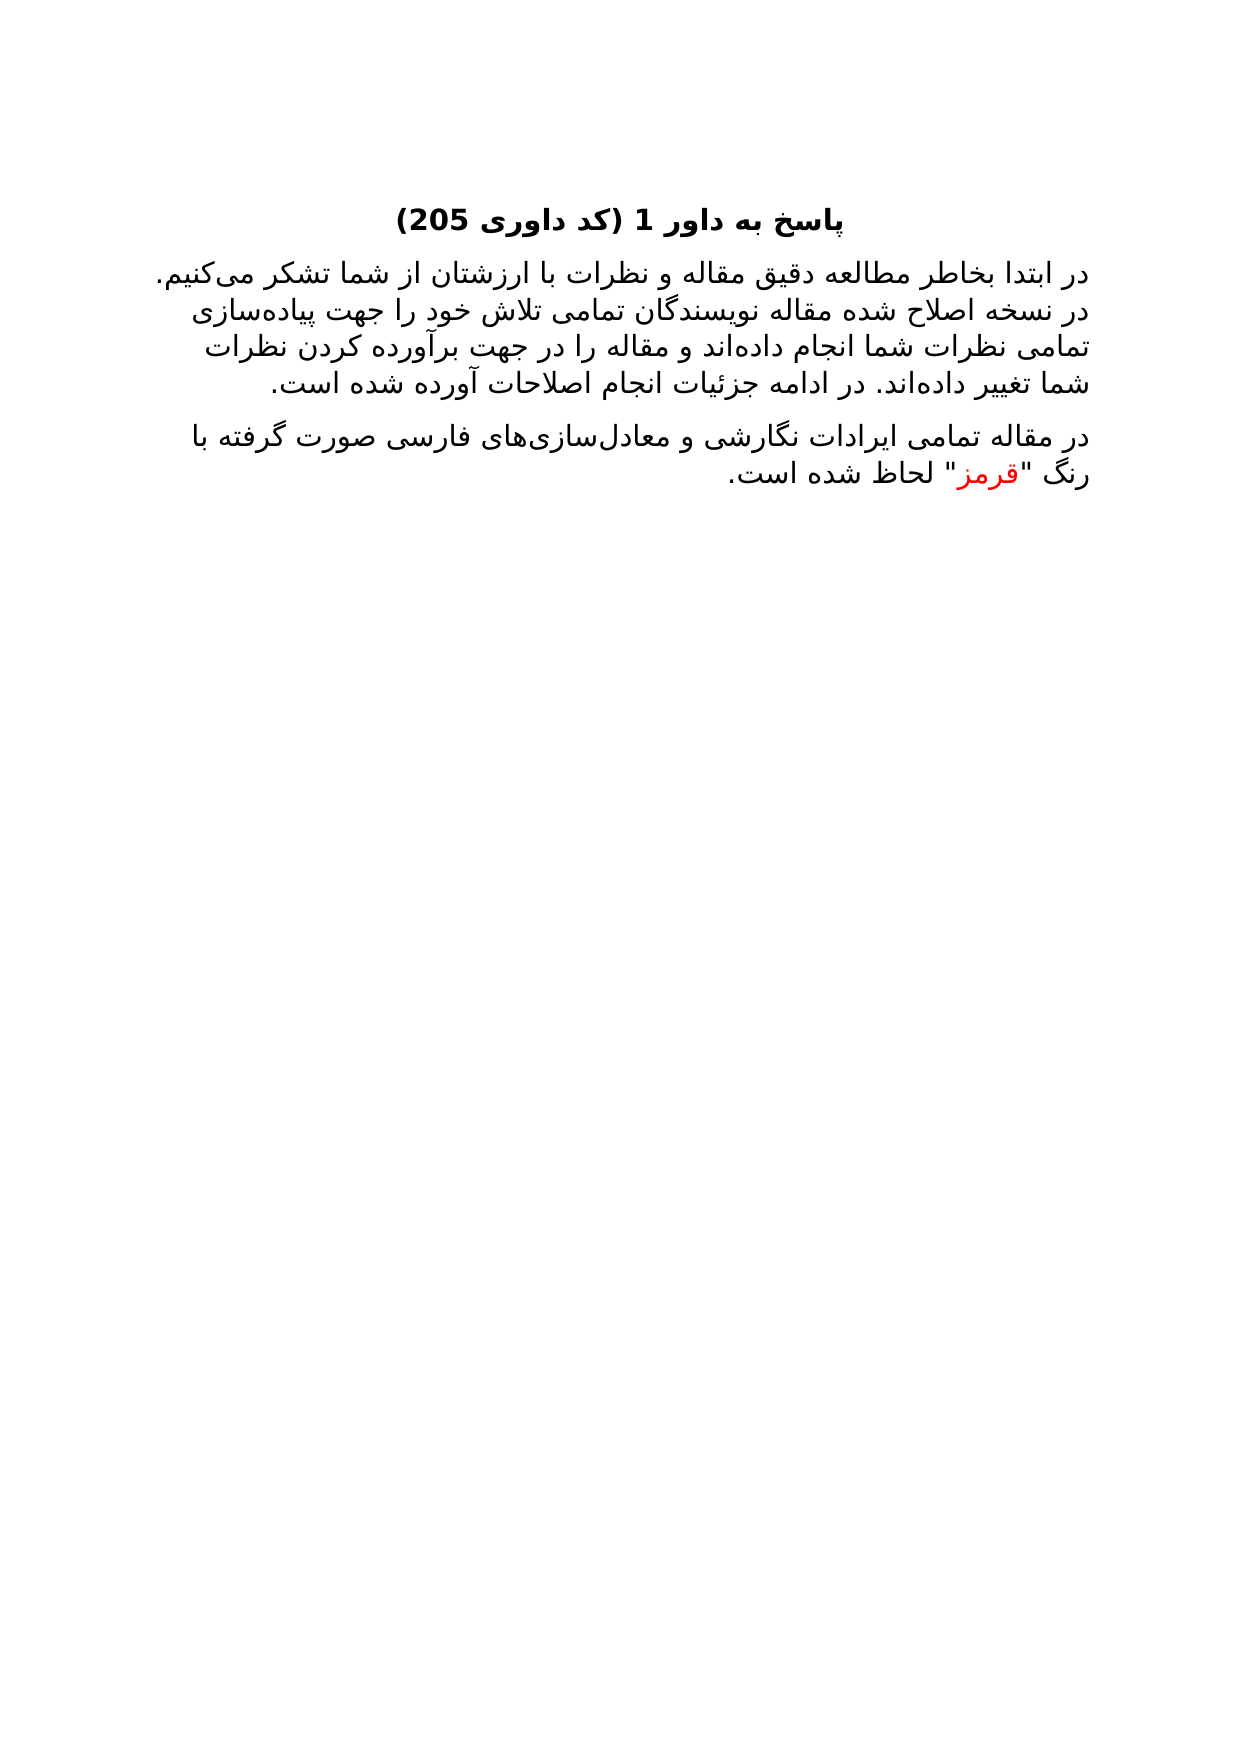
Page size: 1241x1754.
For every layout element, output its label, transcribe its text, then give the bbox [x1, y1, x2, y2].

text در مقاله تمامی ایرادات نگارشی و معادل‌سازی‌های فارسی صورت گرفته با رنگ "قرمز" لحاظ شده است. [150, 419, 1090, 490]
text پاسخ به داور 1 (کد داوری 205) [150, 203, 1090, 237]
text در ابتدا بخاطر مطالعه دقیق مقاله و نظرات با ارزشتان از شما تشکر می‌کنیم. در نسخه اصلاح شده مقاله نویسندگان تمامی تلاش خود را جهت پیاده‌سازی تمامی نظرات شما انجام داده‌اند و مقاله را در جهت برآورده کردن نظرات شما تغییر داده‌اند. در ادامه جزئیات انجام اصلاحات آورده شده است. [150, 256, 1090, 400]
